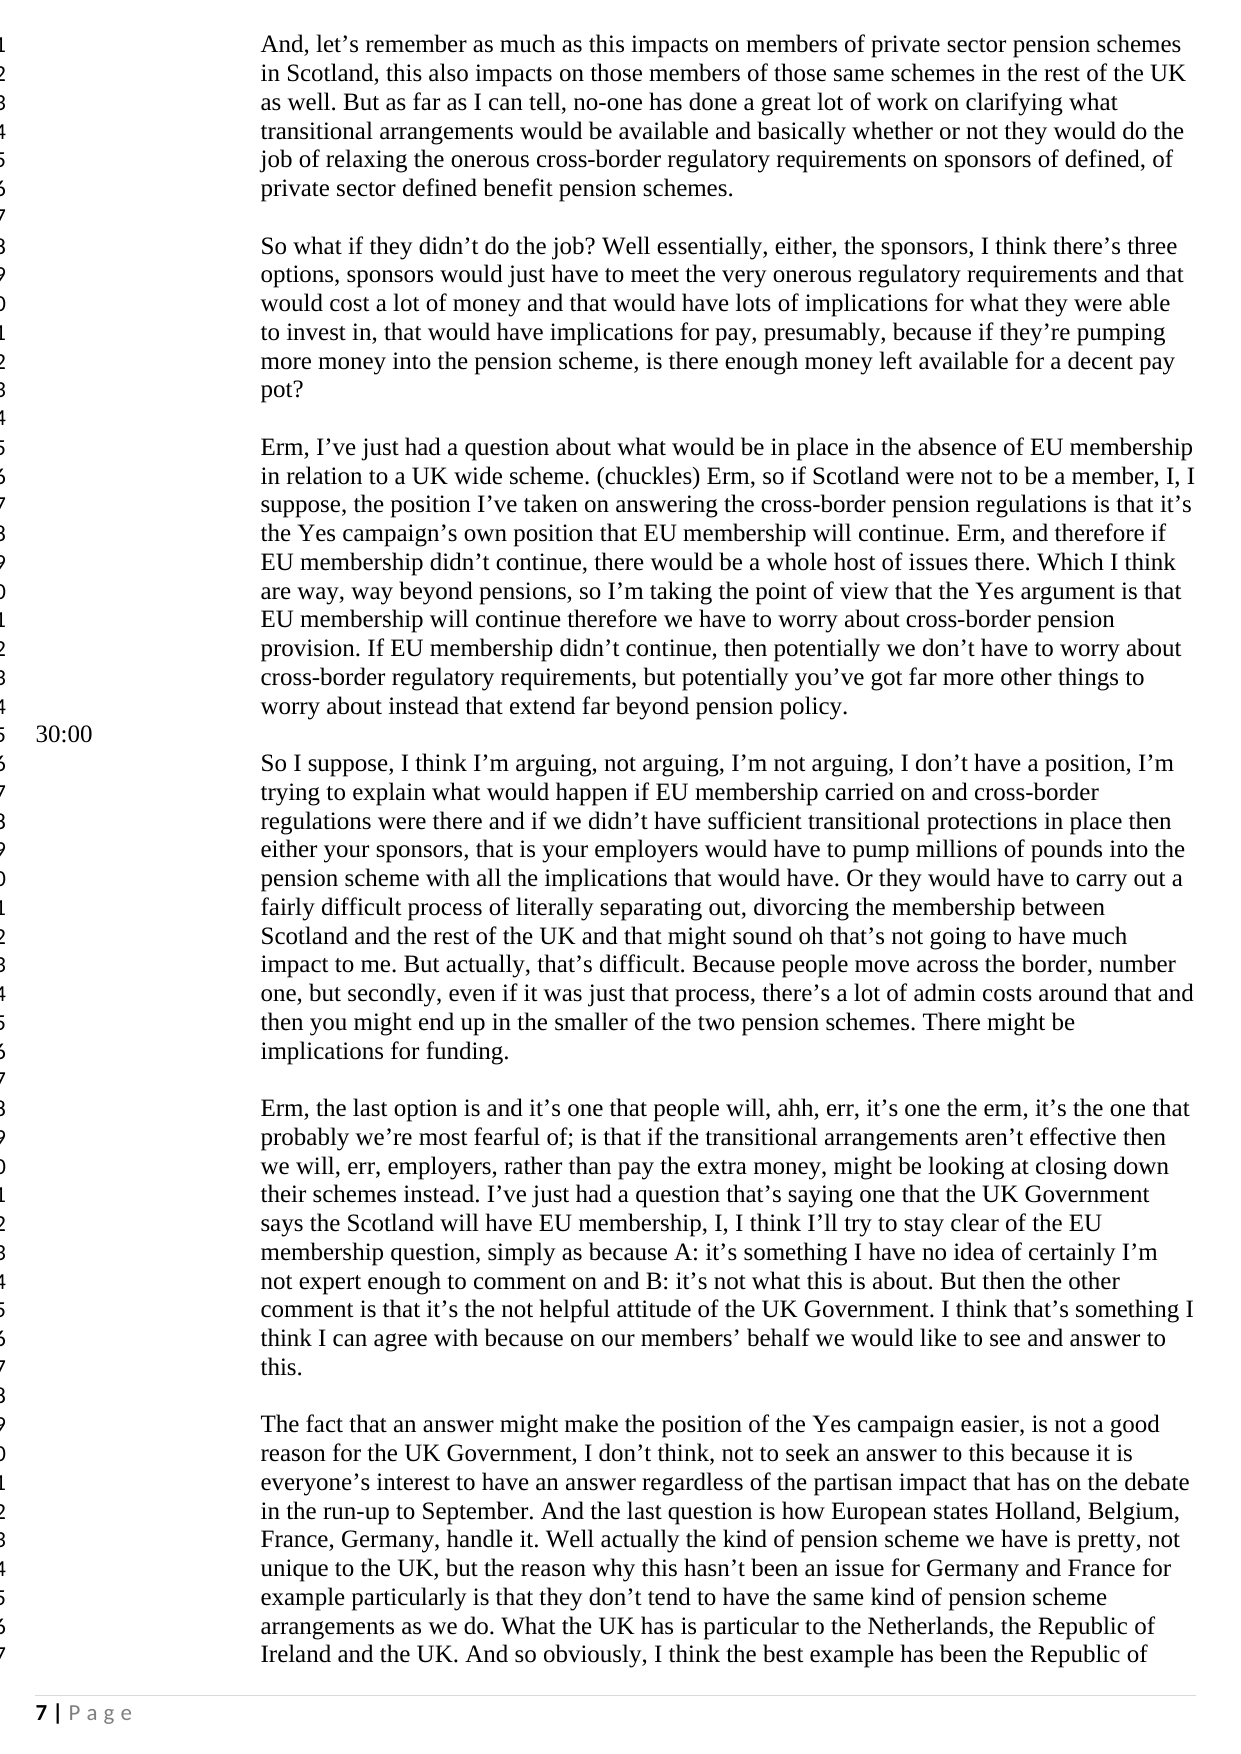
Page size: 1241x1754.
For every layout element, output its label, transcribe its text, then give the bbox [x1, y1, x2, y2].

text 30:00 [35, 719, 1196, 748]
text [260, 1409, 1196, 1668]
text So what if they didn’t do the job? Well essentially, either, the sponsors, I think there’s three options, sponsors would just have to meet the very onerous regulatory requirements and that would cost a lot of money and that would have lots of implications for what they were able to invest in, that would have implications for pay, presumably, because if they’re pumping more money into the pension scheme, is there enough money left available for a decent pay pot? [260, 231, 1196, 403]
text So I suppose, I think I’m arguing, not arguing, I’m not arguing, I don’t have a position, I’m trying to explain what would happen if EU membership carried on and cross-border regulations were there and if we didn’t have sufficient transitional protections in place then either your sponsors, that is your employers would have to pump millions of pounds into the pension scheme with all the implications that would have. Or they would have to carry out a fairly difficult process of literally separating out, divorcing the membership between Scotland and the rest of the UK and that might sound oh that’s not going to have much impact to me. But actually, that’s difficult. Because people move across the border, number one, but secondly, even if it was just that process, there’s a lot of admin costs around that and then you might end up in the smaller of the two pension schemes. There might be implications for funding. [260, 748, 1196, 1064]
text And, let’s remember as much as this impacts on members of private sector pension schemes in Scotland, this also impacts on those members of those same schemes in the rest of the UK as well. But as far as I can tell, no-one has done a great lot of work on clarifying what transitional arrangements would be available and basically whether or not they would do the job of relaxing the onerous cross-border regulatory requirements on sponsors of defined, of private sector defined benefit pension schemes. [260, 29, 1196, 202]
text Erm, the last option is and it’s one that people will, ahh, err, it’s one the erm, it’s the one that probably we’re most fearful of; is that if the transitional arrangements aren’t effective then we will, err, employers, rather than pay the extra money, might be looking at closing down their schemes instead. I’ve just had a question that’s saying one that the UK Government says the Scotland will have EU membership, I, I think I’ll try to stay clear of the EU membership question, simply as because A: it’s something I have no idea of certainly I’m not expert enough to comment on and B: it’s not what this is about. But then the other comment is that it’s the not helpful attitude of the UK Government. I think that’s something I think I can agree with because on our members’ behalf we would like to see and answer to this. [260, 1093, 1196, 1381]
text Erm, I’ve just had a question about what would be in place in the absence of EU membership in relation to a UK wide scheme. (chuckles) Erm, so if Scotland were not to be a member, I, I suppose, the position I’ve taken on answering the cross-border pension regulations is that it’s the Yes campaign’s own position that EU membership will continue. Erm, and therefore if EU membership didn’t continue, there would be a whole host of issues there. Which I think are way, way beyond pensions, so I’m taking the point of view that the Yes argument is that EU membership will continue therefore we have to worry about cross-border pension provision. If EU membership didn’t continue, then potentially we don’t have to worry about cross-border regulatory requirements, but potentially you’ve got far more other things to worry about instead that extend far beyond pension policy. [260, 432, 1196, 719]
